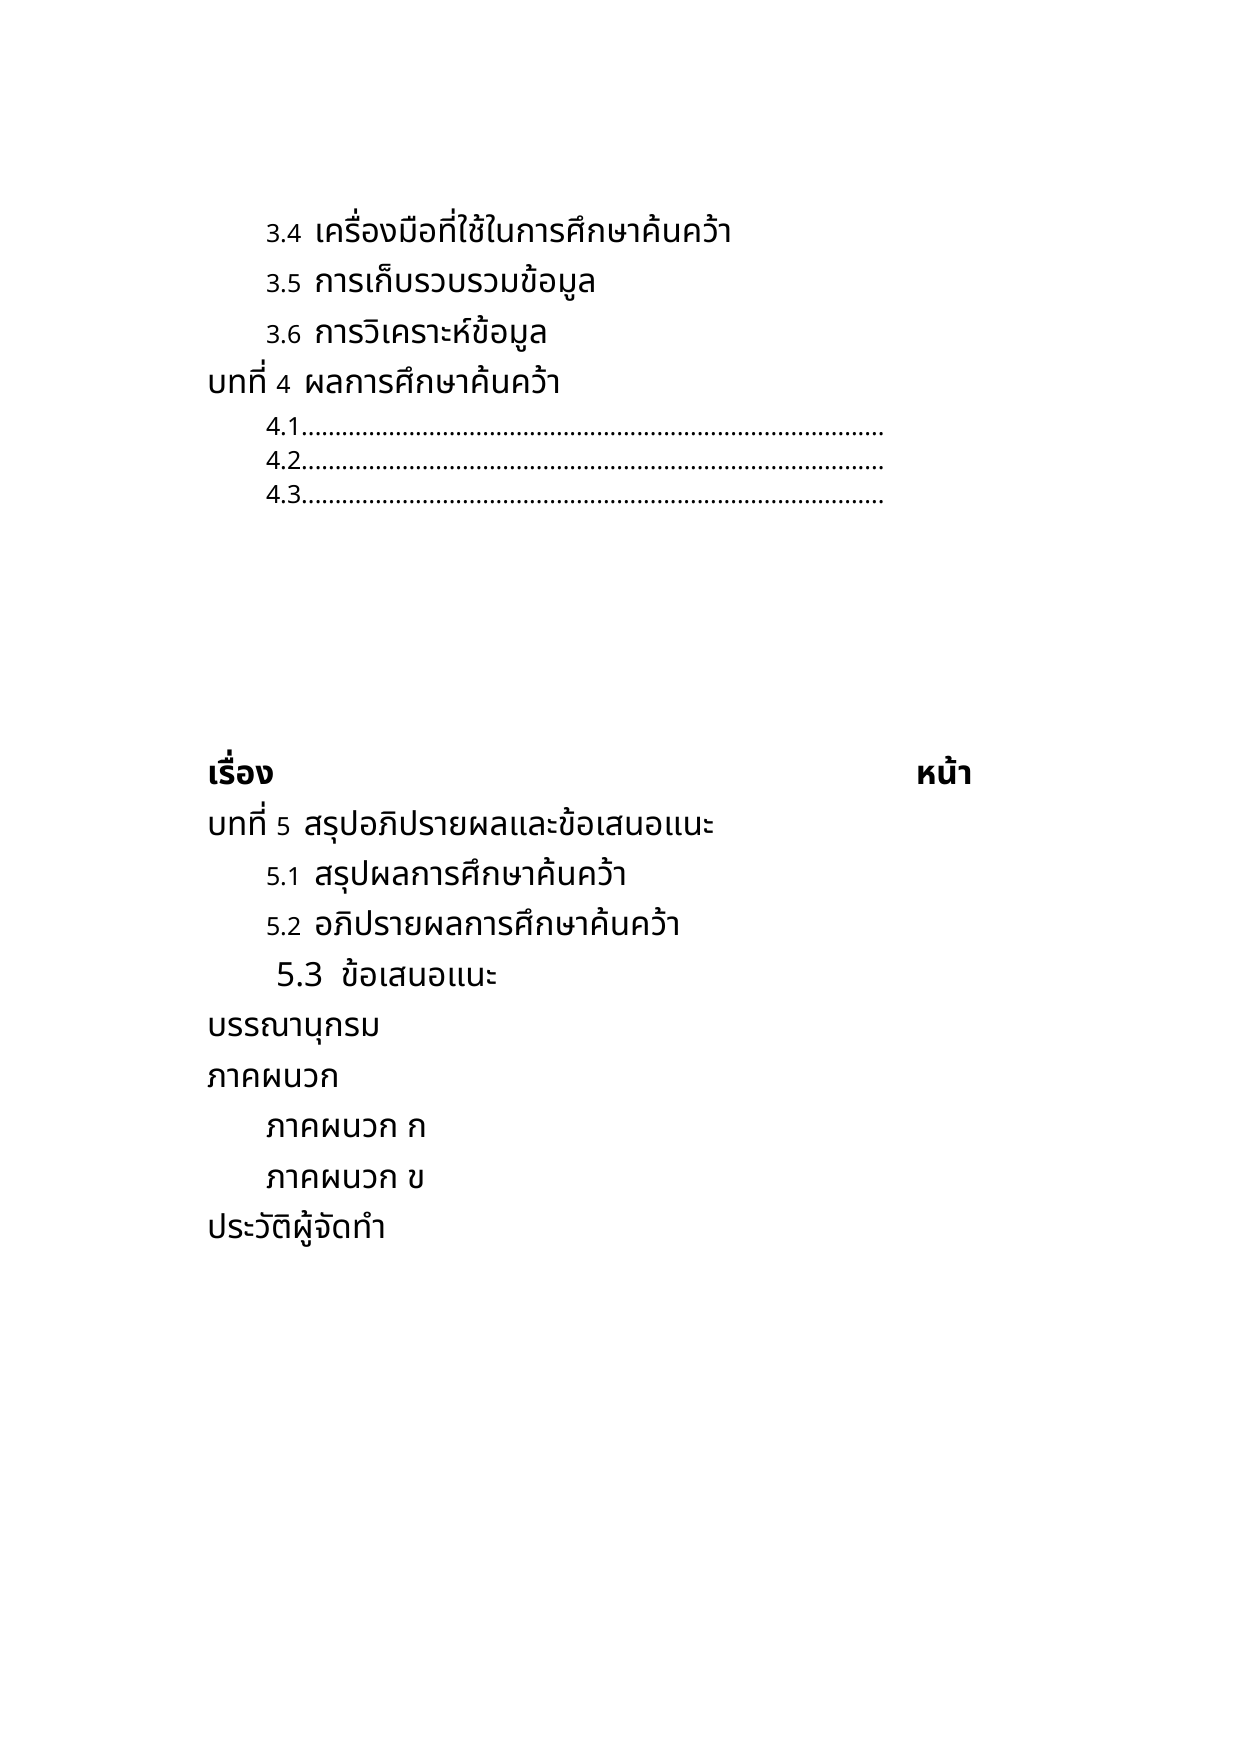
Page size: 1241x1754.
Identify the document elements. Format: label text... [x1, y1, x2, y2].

text 3.6 การวิเคราะห์ข้อมูล [207, 308, 1090, 358]
text บรรณานุกรม [207, 1001, 1090, 1052]
text 5.2 อภิปรายผลการศึกษาค้นคว้า [207, 900, 1090, 951]
text ภาคผนวก ข [207, 1153, 1090, 1203]
text 3.4 เครื่องมือที่ใช้ในการศึกษาค้นคว้า [207, 207, 1090, 257]
text ภาคผนวก ก [207, 1102, 1090, 1153]
text 5.3 ข้อเสนอแนะ [207, 951, 1090, 1001]
text 4.2....................................................................................... [207, 442, 1090, 477]
text 4.3....................................................................................... [207, 477, 1090, 511]
text บทที่ 5 สรุปอภิปรายผลและข้อเสนอแนะ [207, 799, 1090, 850]
text 5.1 สรุปผลการศึกษาค้นคว้า [207, 850, 1090, 900]
text 3.5 การเก็บรวบรวมข้อมูล [207, 257, 1090, 308]
text เรื่อง หน้า [207, 749, 1090, 799]
text บทที่ 4 ผลการศึกษาค้นคว้า [207, 358, 1090, 408]
text 4.1....................................................................................... [207, 408, 1090, 442]
text ภาคผนวก [207, 1052, 1090, 1102]
text ประวัติผู้จัดทำ [207, 1203, 1090, 1253]
